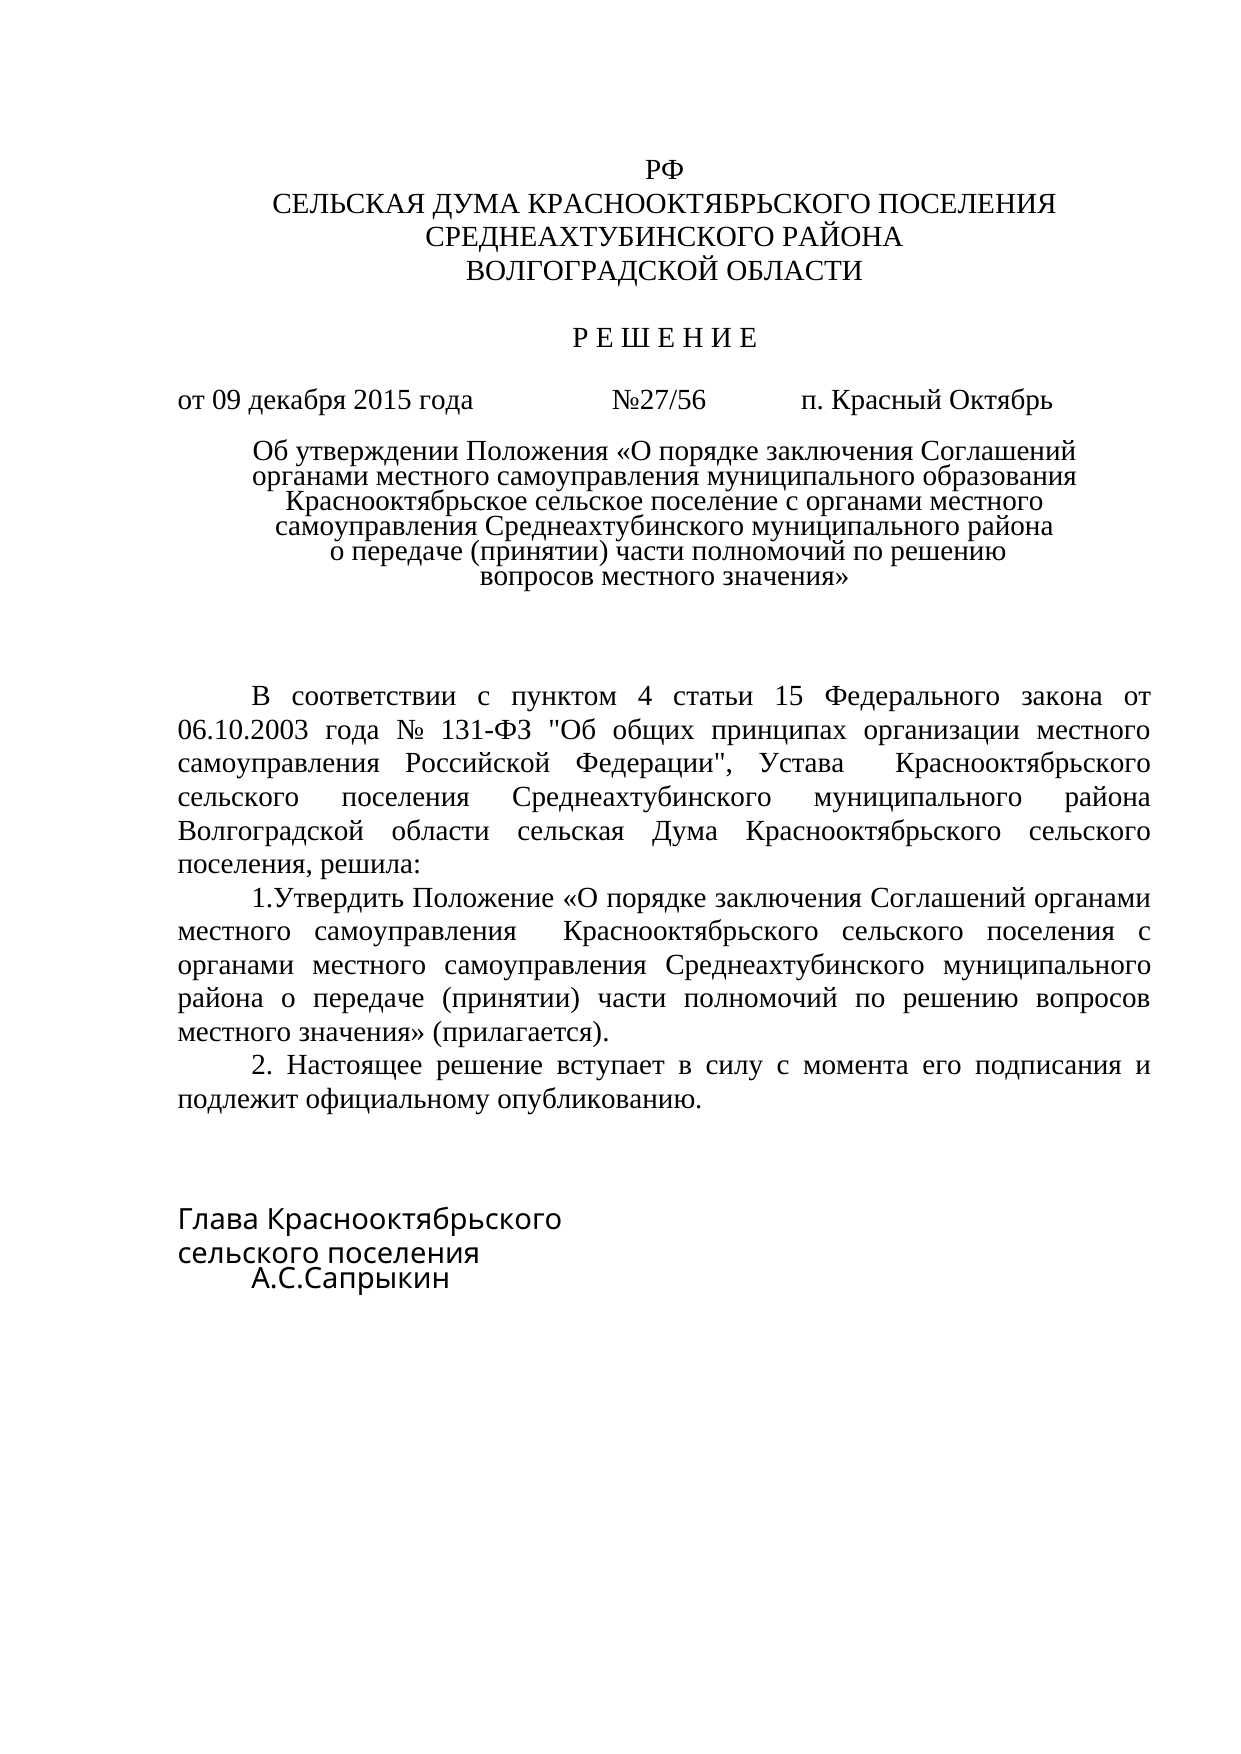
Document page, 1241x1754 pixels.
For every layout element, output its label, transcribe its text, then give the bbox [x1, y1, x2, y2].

subtitle Глава Краснооктябрьского [177, 1198, 1152, 1238]
text СРЕДНЕАХТУБИНСКОГО РАЙОНА [177, 219, 1152, 253]
text о передаче (принятии) части полномочий по решению [177, 541, 477, 566]
text сельского поселения А.С.Сапрыкин [177, 1244, 1152, 1294]
text от 09 декабря 2015 года №27/56 п. Красный Октябрь [177, 382, 1152, 416]
text о передаче (принятии) части полномочий по решению [474, 541, 1152, 566]
text вопросов местного значения» [177, 566, 1152, 591]
text РФ [177, 152, 1152, 186]
text 1.Утвердить Положение «О порядке заключения Соглашений органами местного самоуправления Краснооктябрьского сельского поселения с органами местного самоуправления Среднеахтубинского муниципального района о передаче (принятии) части полномочий по решению вопросов местного значения» (прилагается). [177, 880, 1152, 1047]
text СЕЛЬСКАЯ ДУМА КРАСНООКТЯБРЬСКОГО ПОСЕЛЕНИЯ [177, 186, 1152, 219]
text Р Е Ш Е Н И Е [177, 320, 1152, 353]
text 2. Настоящее решение вступает в силу с момента его подписания и подлежит официальному опубликованию. [177, 1047, 1152, 1114]
text органами местного самоуправления муниципального образования Краснооктябрьское сельское поселение с органами местного [177, 466, 1152, 516]
text самоуправления Среднеахтубинского муниципального района [177, 516, 1152, 541]
text ВОЛГОГРАДСКОЙ ОБЛАСТИ [177, 253, 1152, 286]
text Об утверждении Положения «О порядке заключения Соглашений [177, 441, 1152, 466]
text В соответствии с пунктом 4 статьи 15 Федерального закона от 06.10.2003 года № 131-ФЗ "Об общих принципах организации местного самоуправления Российской Федерации", Устава Краснооктябрьского сельского поселения Среднеахтубинского муниципального района Волгоградской области сельская Дума Краснооктябрьского сельского поселения, решила: [177, 678, 1152, 880]
